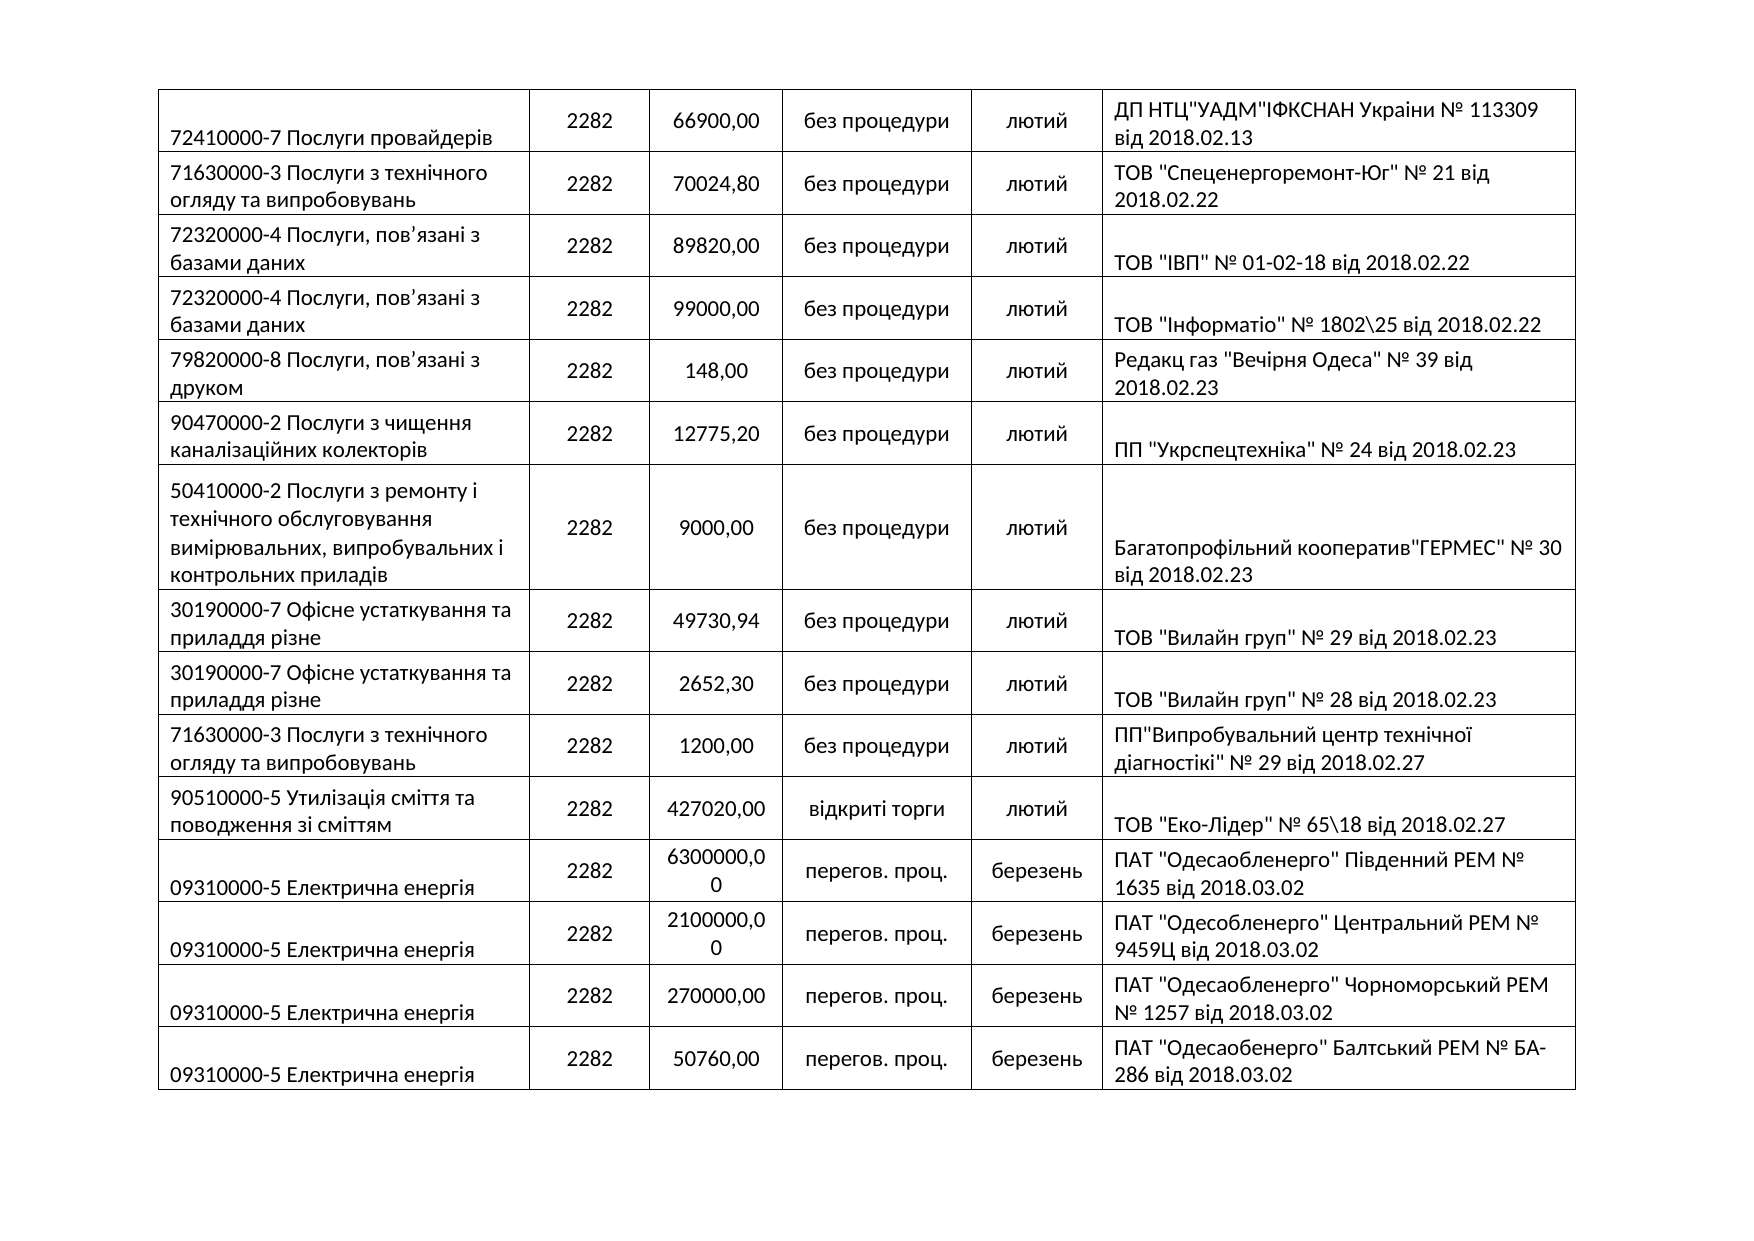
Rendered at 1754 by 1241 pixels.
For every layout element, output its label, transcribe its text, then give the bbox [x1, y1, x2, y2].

table_cell 79820000-8 Послуги, пов’язані з друком [159, 340, 529, 401]
table_cell 2282 [530, 840, 649, 901]
table_cell ТОВ "Еко-Лiдер" № 65\18 від 2018.02.27 [1103, 777, 1575, 839]
table_cell без процедури [783, 215, 971, 276]
table_cell ПАТ "Одесобленерго" Центральний РЕМ № 9459Ц від 2018.03.02 [1103, 902, 1575, 964]
table_cell відкриті торги [783, 777, 971, 839]
table_cell без процедури [783, 90, 971, 151]
table_cell 9000,00 [650, 465, 782, 589]
table_cell 1200,00 [650, 715, 782, 776]
table_cell лютий [972, 340, 1102, 401]
table_cell перегов. проц. [783, 1027, 971, 1089]
table_cell 50410000-2 Послуги з ремонту і технічного обслуговування вимірювальних, випробувальних і контрольних приладів [159, 465, 529, 589]
table_cell без процедури [783, 340, 971, 401]
table_cell 09310000-5 Електрична енергія [159, 965, 529, 1026]
table_cell 72320000-4 Послуги, пов’язані з базами даних [159, 277, 529, 339]
table_cell 2282 [530, 90, 649, 151]
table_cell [159, 1027, 529, 1089]
table_cell 72410000-7 Послуги провайдерів [159, 90, 529, 151]
table_cell ТОВ "Вилайн груп" № 28 від 2018.02.23 [1103, 652, 1575, 714]
table_cell 2282 [530, 152, 649, 214]
table_cell 99000,00 [650, 277, 782, 339]
table_cell 30190000-7 Офісне устаткування та приладдя різне [159, 652, 529, 714]
table_cell 09310000-5 Електрична енергія [159, 840, 529, 901]
table_cell лютий [972, 652, 1102, 714]
table_cell лютий [972, 90, 1102, 151]
table_cell без процедури [783, 465, 971, 589]
table_cell перегов. проц. [783, 965, 971, 1026]
table_cell лютий [972, 402, 1102, 464]
table_cell 427020,00 [650, 777, 782, 839]
table_cell 270000,00 [650, 965, 782, 1026]
table_cell 2282 [530, 1027, 649, 1089]
table_cell ДП НТЦ"УАДМ"IФКСНАН Украiни № 113309 від 2018.02.13 [1103, 90, 1575, 151]
table_cell лютий [972, 277, 1102, 339]
table_cell без процедури [783, 277, 971, 339]
table_cell 2282 [530, 652, 649, 714]
table_cell 2282 [530, 340, 649, 401]
table_cell 30190000-7 Офісне устаткування та приладдя різне [159, 590, 529, 651]
table_cell без процедури [783, 652, 971, 714]
table_cell 2282 [530, 715, 649, 776]
table_cell лютий [972, 152, 1102, 214]
table_cell 2282 [530, 402, 649, 464]
table_cell 2282 [530, 215, 649, 276]
table_cell без процедури [783, 590, 971, 651]
table_cell 49730,94 [650, 590, 782, 651]
table_cell 89820,00 [650, 215, 782, 276]
table_cell перегов. проц. [783, 902, 971, 964]
table_cell березень [972, 840, 1102, 901]
table_cell 2282 [530, 777, 649, 839]
table_cell ПАТ "Одесаобенерго" Балтський РЕМ № БА-286 від 2018.03.02 [1103, 1027, 1575, 1089]
table_cell березень [972, 965, 1102, 1026]
table_cell 90510000-5 Утилізація сміття та поводження зі сміттям [159, 777, 529, 839]
table_cell ТОВ "Вилайн груп" № 29 від 2018.02.23 [1103, 590, 1575, 651]
table_cell Багатопрофiльний кооператив"ГЕРМЕС" № 30 від 2018.02.23 [1103, 465, 1575, 589]
table_cell 2100000,00 [650, 902, 782, 964]
table_cell 71630000-3 Послуги з технічного огляду та випробовувань [159, 152, 529, 214]
table_cell 2282 [530, 465, 649, 589]
table_cell 72320000-4 Послуги, пов’язані з базами даних [159, 215, 529, 276]
table_cell 66900,00 [650, 90, 782, 151]
table_cell 148,00 [650, 340, 782, 401]
table_cell ПАТ "Одесаобленерго" Південний РЕМ № 1635 від 2018.03.02 [1103, 840, 1575, 901]
table_cell ПП "Укрспецтехнiка" № 24 від 2018.02.23 [1103, 402, 1575, 464]
table_cell 2282 [530, 590, 649, 651]
table_cell 09310000-5 Електрична енергія [159, 902, 529, 964]
table_cell 2282 [530, 902, 649, 964]
table_cell без процедури [783, 152, 971, 214]
table_cell 12775,20 [650, 402, 782, 464]
table_cell 90470000-2 Послуги з чищення каналізаційних колекторів [159, 402, 529, 464]
table_cell перегов. проц. [783, 840, 971, 901]
table_cell 6300000,00 [650, 840, 782, 901]
table_cell лютий [972, 715, 1102, 776]
table_cell 2282 [530, 277, 649, 339]
table_cell ТОВ "IВП" № 01-02-18 від 2018.02.22 [1103, 215, 1575, 276]
table_cell 70024,80 [650, 152, 782, 214]
table_cell березень [972, 902, 1102, 964]
table_cell лютий [972, 777, 1102, 839]
table_cell 71630000-3 Послуги з технічного огляду та випробовувань [159, 715, 529, 776]
table_cell ТОВ "Iнформатiо" № 1802\25 від 2018.02.22 [1103, 277, 1575, 339]
table_cell без процедури [783, 715, 971, 776]
table_cell 50760,00 [650, 1027, 782, 1089]
table_cell ПП"Випробувальний центр технічної діагностікі" № 29 від 2018.02.27 [1103, 715, 1575, 776]
table_cell лютий [972, 590, 1102, 651]
table_cell без процедури [783, 402, 971, 464]
table_cell лютий [972, 465, 1102, 589]
table_cell 2282 [530, 965, 649, 1026]
table_cell березень [972, 1027, 1102, 1089]
table_cell ТОВ "Спеценергоремонт-Юг" № 21 від 2018.02.22 [1103, 152, 1575, 214]
table_cell ПАТ "Одесаобленерго" Чорноморський РЕМ № 1257 від 2018.03.02 [1103, 965, 1575, 1026]
table_cell 2652,30 [650, 652, 782, 714]
table_cell Редакц газ "Вечiрня Одеса" № 39 від 2018.02.23 [1103, 340, 1575, 401]
table_cell лютий [972, 215, 1102, 276]
